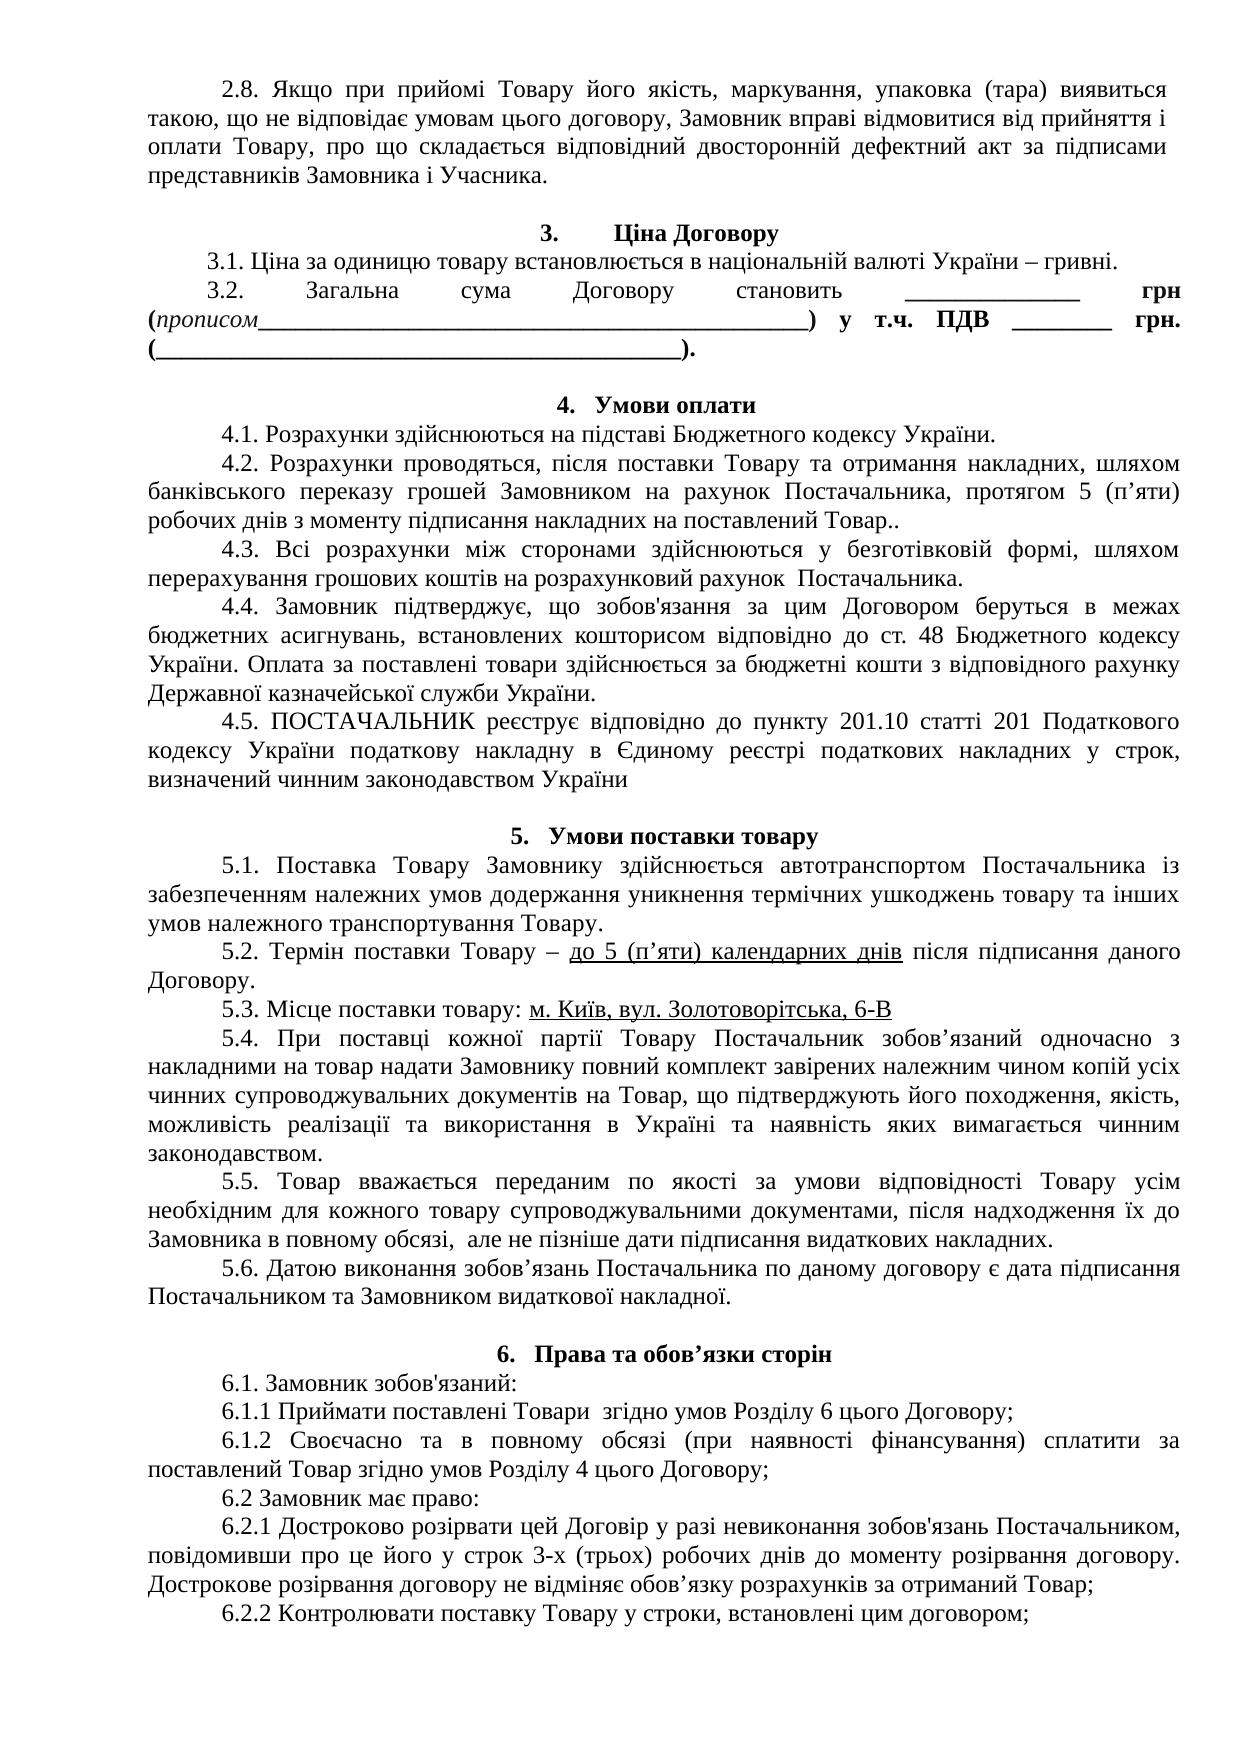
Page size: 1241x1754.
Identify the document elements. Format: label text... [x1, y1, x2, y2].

text 3.1. Ціна за одиницю товару встановлюється в національній валюті України – гривні. [148, 246, 1181, 275]
list Ціна Договору [148, 218, 1171, 246]
text 4.3. Всі розрахунки між сторонами здійснюються у безготівковій формі, шляхом перерахування грошових коштів на розрахунковий рахунок Постачальника. [148, 534, 1181, 591]
text 5.6. Датою виконання зобов’язань Постачальника по даному договору є дата підписання Постачальником та Замовником видаткової накладної. [148, 1253, 1181, 1310]
text 4.2. Розрахунки проводяться, після поставки Товару та отримання накладних, шляхом банківського переказу грошей Замовником на рахунок Постачальника, протягом 5 (п’яти) робочих днів з моменту підписання накладних на поставлений Товар.. [148, 448, 1181, 534]
list Умови поставки товару [148, 821, 1181, 850]
text 3.2. Загальна сума Договору становить ______________ грн (прописом____________________________________________) у т.ч. ПДВ ________ грн. (__________________________________________). [148, 275, 1181, 361]
text 4.4. Замовник підтверджує, що зобов'язання за цим Договором беруться в межах бюджетних асигнувань, встановлених кошторисом відповідно до ст. 48 Бюджетного кодексу України. Оплата за поставлені товари здійснюється за бюджетні кошти з відповідного рахунку Державної казначейської служби України. [148, 591, 1181, 706]
text 6.2.2 Контролювати поставку Товару у строки, встановлені цим договором; [148, 1598, 1181, 1626]
list Умови оплати [148, 390, 1165, 419]
text 5.5. Товар вважається переданим по якості за умови відповідності Товару усім необхідним для кожного товару супроводжувальними документами, після надходження їх до Замовника в повному обсязі, але не пізніше дати підписання видаткових накладних. [148, 1166, 1181, 1253]
list Права та обов’язки сторін [148, 1339, 1181, 1368]
text 5.4. При поставці кожної партії Товару Постачальник зобов’язаний одночасно з накладними на товар надати Замовнику повний комплект завірених належним чином копій усіх чинних супроводжувальних документів на Товар, що підтверджують його походження, якість, можливість реалізації та використання в Україні та наявність яких вимагається чинним законодавством. [148, 1023, 1181, 1166]
text 6.2.1 Достроково розірвати цей Договір у разі невиконання зобов'язань Постачальником, повідомивши про це його у строк 3-х (трьох) робочих днів до моменту розірвання договору. Дострокове розірвання договору не відміняє обов’язку розрахунків за отриманий Товар; [148, 1511, 1181, 1598]
text 6.1.1 Приймати поставлені Товари згідно умов Розділу 6 цього Договору; [148, 1396, 1181, 1425]
text 4.1. Розрахунки здійснюються на підставі Бюджетного кодексу України. [221, 419, 1181, 448]
text 6.1.2 Своєчасно та в повному обсязі (при наявності фінансування) сплатити за поставлений Товар згідно умов Розділу 4 цього Договору; [148, 1425, 1181, 1483]
text 2.8. Якщо при прийомі Товару його якість, маркування, упаковка (тара) виявиться такою, що не відповідає умовам цього договору, Замовник вправі відмовитися від прийняття і оплати Товару, про що складається відповідний двосторонній дефектний акт за підписами представників Замовника і Учасника. [148, 74, 1168, 189]
text 5.1. Поставка Товару Замовнику здійснюється автотранспортом Постачальника із забезпеченням належних умов додержання уникнення термічних ушкоджень товару та інших умов належного транспортування Товару. [148, 850, 1181, 936]
text 5.2. Термін поставки Товару – до 5 (п’яти) календарних днів після підписання даного Договору. [148, 936, 1181, 994]
text 4.5. ПОСТАЧАЛЬНИК реєструє відповідно до пункту 201.10 статті 201 Податкового кодексу України податкову накладну в Єдиному реєстрі податкових накладних у строк, визначений чинним законодавством України [148, 706, 1181, 793]
text 5.3. Місце поставки товару: м. Київ, вул. Золотоворітська, 6-В [148, 994, 1181, 1023]
text 6.1. Замовник зобов'язаний: [148, 1368, 1181, 1396]
text 6.2 Замовник має право: [148, 1483, 1181, 1511]
